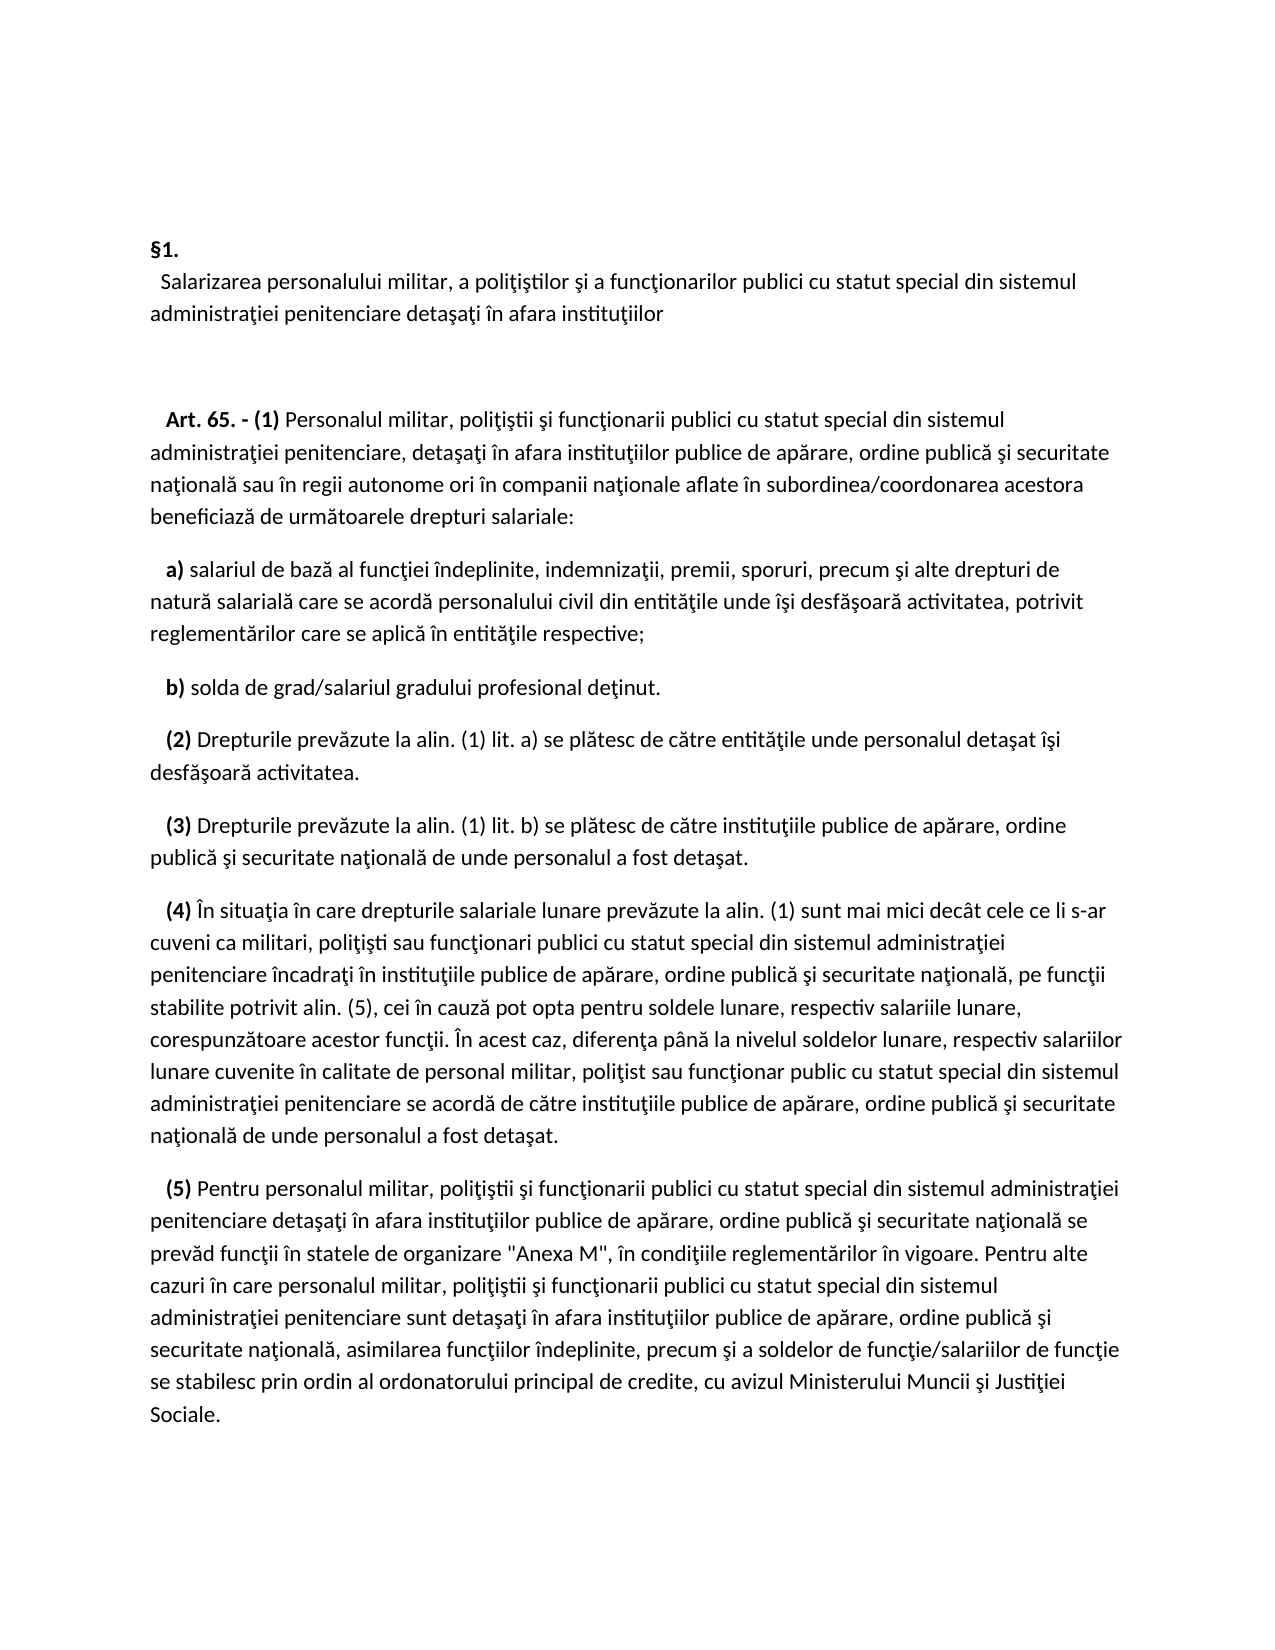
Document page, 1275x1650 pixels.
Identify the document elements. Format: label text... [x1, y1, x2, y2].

text (2) Drepturile prevăzute la alin. (1) lit. a) se plătesc de către entităţile unde personalul detaşat îşi desfăşoară activitatea. [150, 726, 1125, 786]
text Art. 65. - (1) Personalul militar, poliţiştii şi funcţionarii publici cu statut special din sistemul administraţiei penitenciare, detaşaţi în afara instituţiilor publice de apărare, ordine publică şi securitate naţională sau în regii autonome ori în companii naţionale aflate în subordinea/coordonarea acestora beneficiază de următoarele drepturi salariale: [150, 406, 1125, 530]
text §1. Salarizarea personalului militar, a poliţiştilor şi a funcţionarilor publici cu statut special din sistemul administraţiei penitenciare detaşaţi în afara instituţiilor [150, 203, 1125, 328]
text (5) Pentru personalul militar, poliţiştii şi funcţionarii publici cu statut special din sistemul administraţiei penitenciare detaşaţi în afara instituţiilor publice de apărare, ordine publică şi securitate naţională se prevăd funcţii în statele de organizare "Anexa M", în condiţiile reglementărilor în vigoare. Pentru alte cazuri în care personalul militar, poliţiştii şi funcţionarii publici cu statut special din sistemul administraţiei penitenciare sunt detaşaţi în afara instituţiilor publice de apărare, ordine publică şi securitate naţională, asimilarea funcţiilor îndeplinite, precum şi a soldelor de funcţie/salariilor de funcţie se stabilesc prin ordin al ordonatorului principal de credite, cu avizul Ministerului Muncii şi Justiţiei Sociale. [150, 1174, 1125, 1428]
text (3) Drepturile prevăzute la alin. (1) lit. b) se plătesc de către instituţiile publice de apărare, ordine publică şi securitate naţională de unde personalul a fost detaşat. [150, 811, 1125, 871]
text a) salariul de bază al funcţiei îndeplinite, indemnizaţii, premii, sporuri, precum şi alte drepturi de natură salarială care se acordă personalului civil din entităţile unde îşi desfăşoară activitatea, potrivit reglementărilor care se aplică în entităţile respective; [150, 555, 1125, 648]
text (4) În situaţia în care drepturile salariale lunare prevăzute la alin. (1) sunt mai mici decât cele ce li s-ar cuveni ca militari, poliţişti sau funcţionari publici cu statut special din sistemul administraţiei penitenciare încadraţi în instituţiile publice de apărare, ordine publică şi securitate naţională, pe funcţii stabilite potrivit alin. (5), cei în cauză pot opta pentru soldele lunare, respectiv salariile lunare, corespunzătoare acestor funcţii. În acest caz, diferenţa până la nivelul soldelor lunare, respectiv salariilor lunare cuvenite în calitate de personal militar, poliţist sau funcţionar public cu statut special din sistemul administraţiei penitenciare se acordă de către instituţiile publice de apărare, ordine publică şi securitate naţională de unde personalul a fost detaşat. [150, 896, 1125, 1149]
text b) solda de grad/salariul gradului profesional deţinut. [150, 673, 1125, 701]
